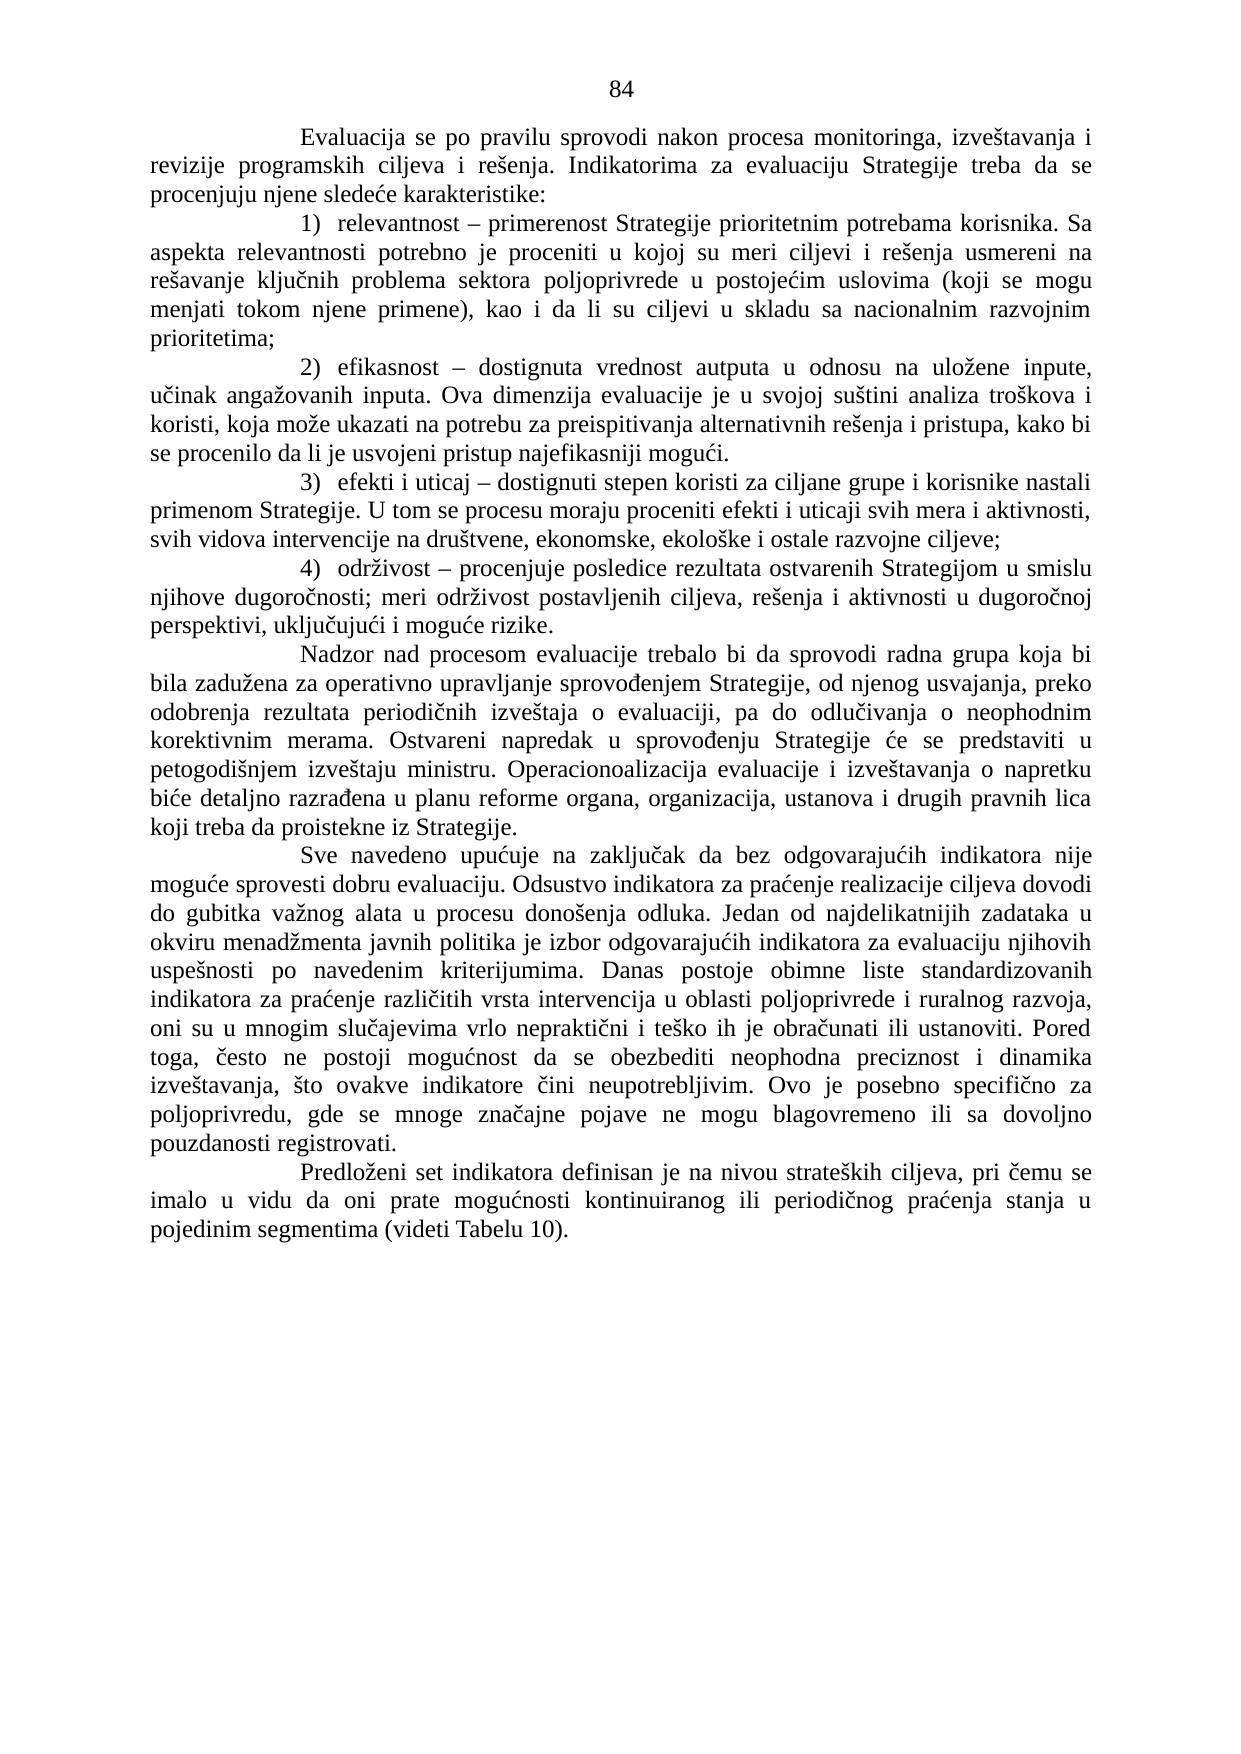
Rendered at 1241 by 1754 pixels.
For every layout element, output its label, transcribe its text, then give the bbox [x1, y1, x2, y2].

text Predloženi set indikatora definisan je na nivou strateških ciljeva, pri čemu se imalo u vidu da oni prate mogućnosti kontinuiranog ili periodičnog praćenja stanja u pojedinim segmentima (videti Tabelu 10). [150, 1157, 1093, 1243]
list efikasnost – dostignuta vrednost autputa u odnosu na uložene inpute, učinak angažovanih inputa. Ova dimenzija evaluacije je u svojoj suštini analiza troškova i koristi, koja može ukazati na potrebu za preispitivanja alternativnih rešenja i pristupa, kako bi se procenilo da li je usvojeni pristup najefikasniji mogući. [150, 352, 1093, 467]
list relevantnost – primerenost Strategije prioritetnim potrebama korisnika. Sa aspekta relevantnosti potrebno je proceniti u kojoj su meri ciljevi i rešenja usmereni na rešavanje ključnih problema sektora poljoprivrede u postojećim uslovima (koji se mogu menjati tokom njene primene), kao i da li su ciljevi u skladu sa nacionalnim razvojnim prioritetima; [150, 208, 1093, 352]
text Sve navedeno upućuje na zaključak da bez odgovarajućih indikatora nije moguće sprovesti dobru evaluaciju. Odsustvo indikatora za praćenje realizacije ciljeva dovodi do gubitka važnog alata u procesu donošenja odluka. Jedan od najdelikatnijih zadataka u okviru menadžmenta javnih politika je izbor odgovarajućih indikatora za evaluaciju njihovih uspešnosti po navedenim kriterijumima. Danas postoje obimne liste standardizovanih indikatora za praćenje različitih vrsta intervencija u oblasti poljoprivrede i ruralnog razvoja, oni su u mnogim slučajevima vrlo nepraktični i teško ih je obračunati ili ustanoviti. Pored toga, često ne postoji mogućnost da se obezbediti neophodna preciznost i dinamika izveštavanja, što ovakve indikatore čini neupotrebljivim. Ovo je posebno specifično za poljoprivredu, gde se mnoge značajne pojave ne mogu blagovremeno ili sa dovoljno pouzdanosti registrovati. [150, 841, 1093, 1157]
list održivost – procenjuje posledice rezultata ostvarenih Strategijom u smislu njihove dugoročnosti; meri održivost postavljenih ciljeva, rešenja i aktivnosti u dugoročnoj perspektivi, uključujući i moguće rizike. [150, 553, 1093, 639]
text Nadzor nad procesom evaluacije trebalo bi da sprovodi radna grupa koja bi bila zadužena za operativno upravljanje sprovođenjem Strategije, od njenog usvajanja, preko odobrenja rezultata periodičnih izveštaja o evaluaciji, pa do odlučivanja o neophodnim korektivnim merama. Ostvareni napredak u sprovođenju Strategije će se predstaviti u petogodišnjem izveštaju ministru. Operacionoalizacija evaluacije i izveštavanja o napretku biće detaljno razrađena u planu reforme organa, organizacija, ustanova i drugih pravnih lica koji treba da proistekne iz Strategije. [150, 639, 1093, 841]
text Evaluacija se po pravilu sprovodi nakon procesa monitoringa, izveštavanja i revizije programskih ciljeva i rešenja. Indikatorima za evaluaciju Strategije treba da se procenjuju njene sledeće karakteristike: [150, 122, 1093, 208]
list efekti i uticaj – dostignuti stepen koristi za ciljane grupe i korisnike nastali primenom Strategije. U tom se procesu moraju proceniti efekti i uticaji svih mera i aktivnosti, svih vidova intervencije na društvene, ekonomske, ekološke i ostale razvojne ciljeve; [150, 467, 1093, 553]
